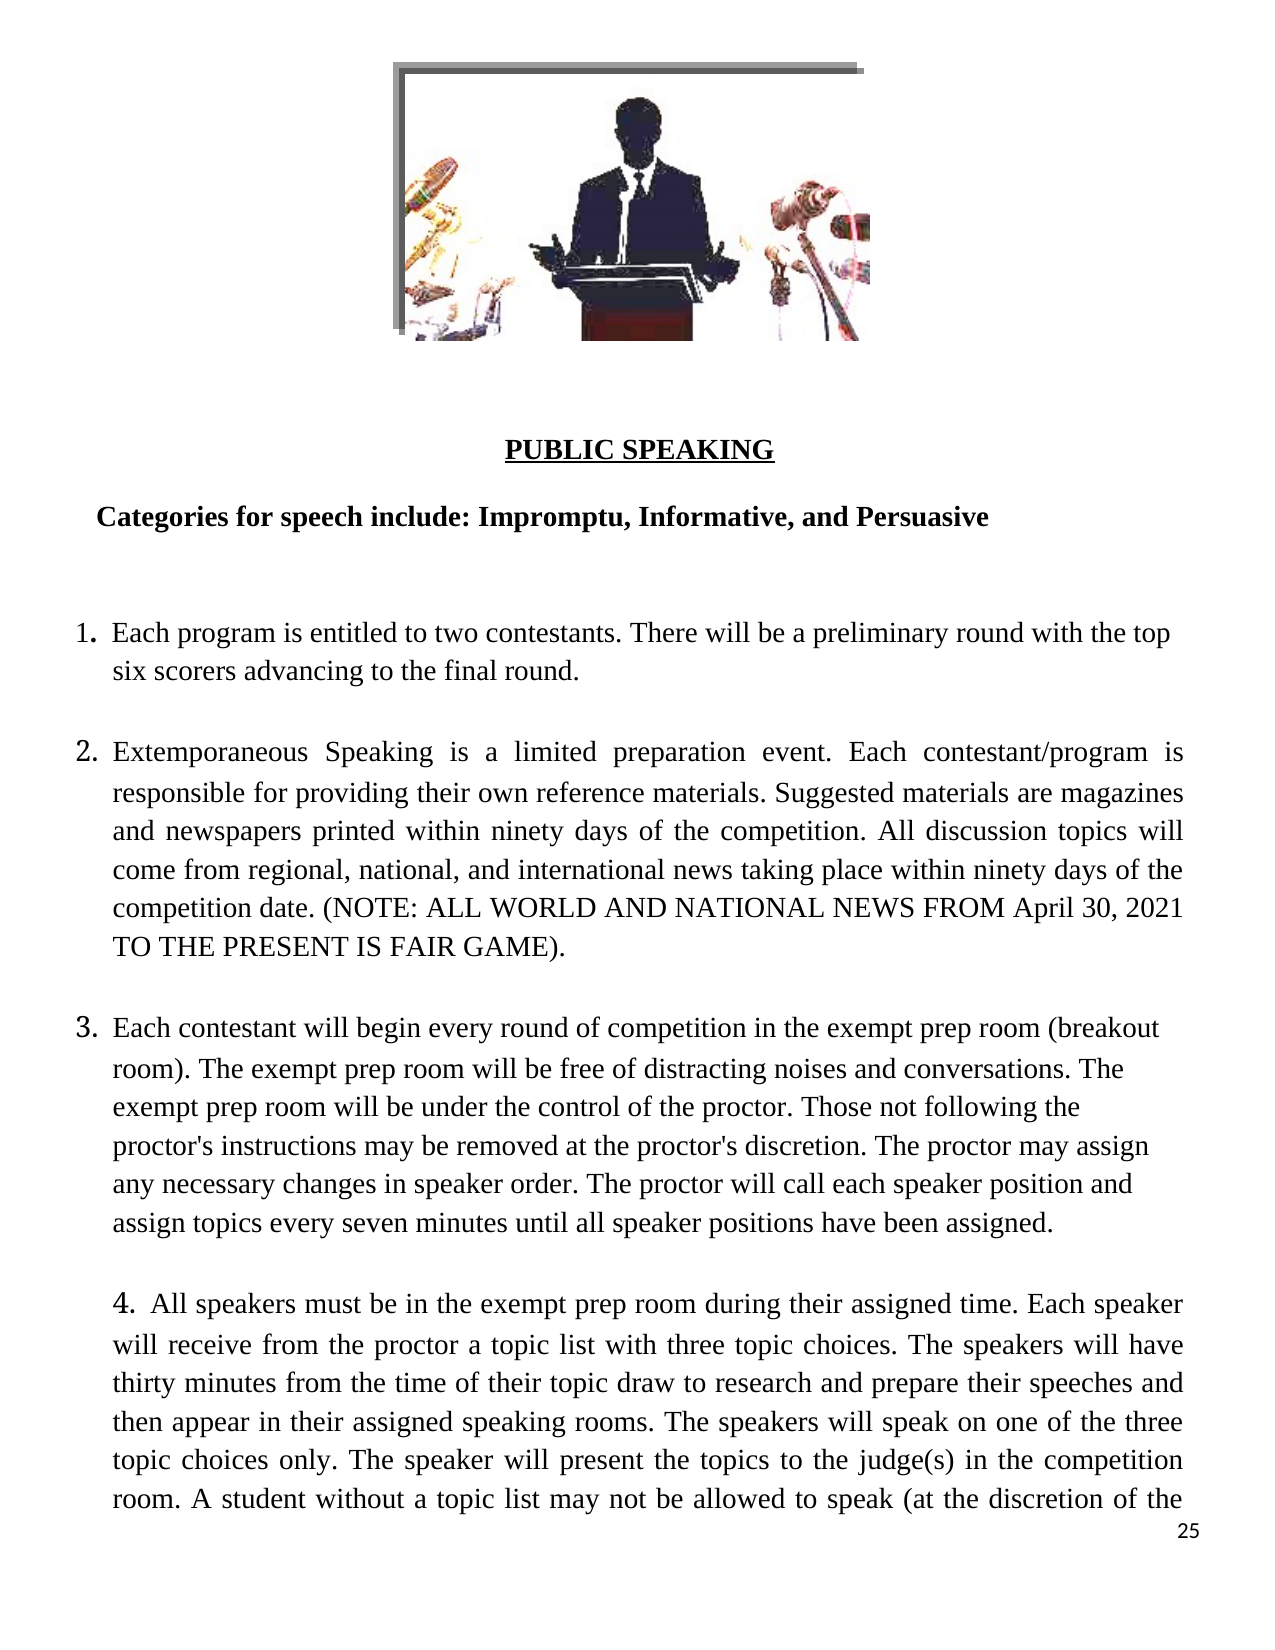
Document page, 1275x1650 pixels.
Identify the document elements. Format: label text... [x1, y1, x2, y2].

text 1. Each program is entitled to two contestants. There will be a preliminary round with the top six scorers advancing to the final round. [75, 615, 1185, 687]
subtitle Categories for speech include: Impromptu, Informative, and Persuasive [85, 499, 1200, 533]
list Each contestant will begin every round of competition in the exempt prep room (breakout room). The exempt prep room will be free of distracting noises and conversations. The exempt prep room will be under the control of the proctor. Those not following the proctor's instructions may be removed at the proctor's discretion. The proctor may assign any necessary changes in speaker order. The proctor will call each speaker position and assign topics every seven minutes until all speaker positions have been assigned. [75, 1006, 1185, 1239]
subtitle PUBLIC SPEAKING [79, 432, 1200, 465]
picture [393, 62, 870, 341]
list Extemporaneous Speaking is a limited preparation event. Each contestant/program is responsible for providing their own reference materials. Suggested materials are magazines and newspapers printed within ninety days of the competition. All discussion topics will come from regional, national, and international news taking place within ninety days of the competition date. (NOTE: ALL WORLD AND NATIONAL NEWS FROM April 30, 2021 TO THE PRESENT IS FAIR GAME). [75, 730, 1185, 963]
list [112, 1282, 1185, 1514]
